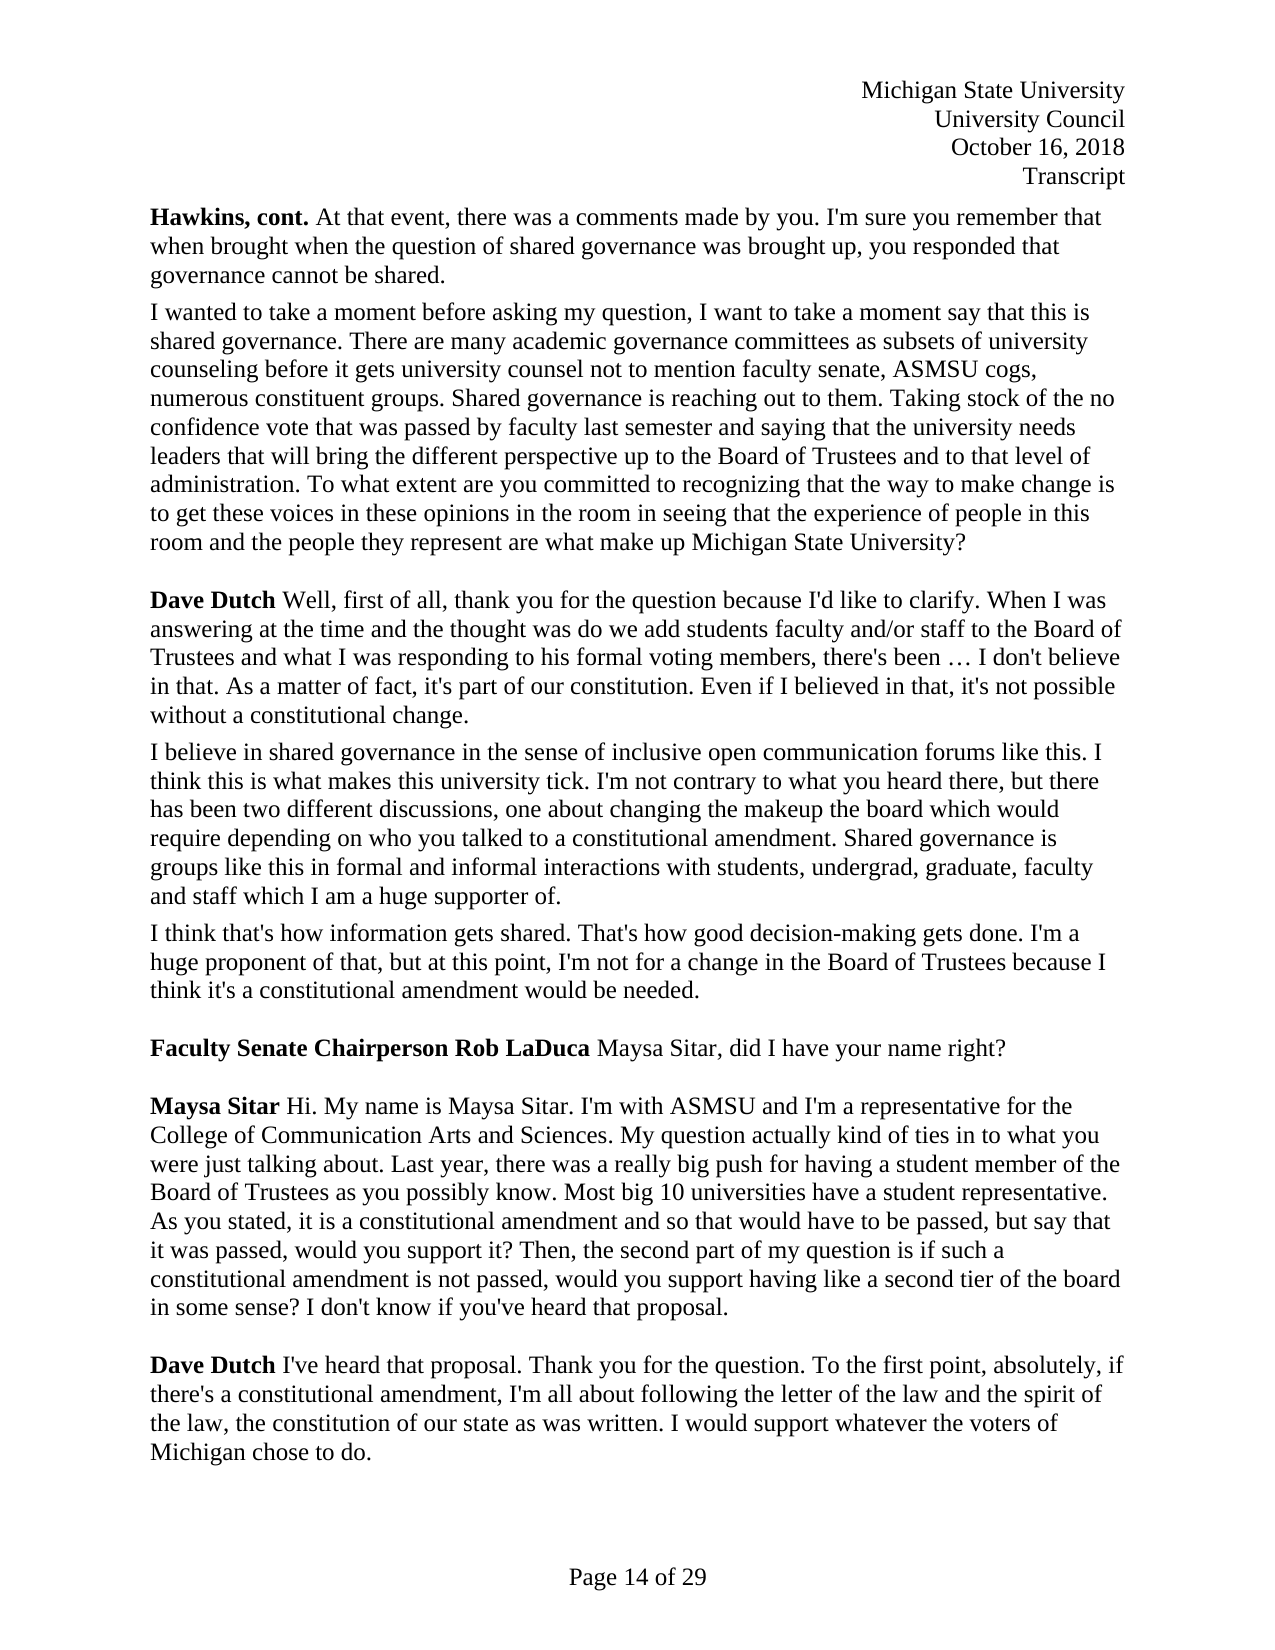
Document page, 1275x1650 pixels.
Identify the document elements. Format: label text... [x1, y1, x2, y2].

text I believe in shared governance in the sense of inclusive open communication forums like this. I think this is what makes this university tick. I'm not contrary to what you heard there, but there has been two different discussions, one about changing the makeup the board which would require depending on who you talked to a constitutional amendment. Shared governance is groups like this in formal and informal interactions with students, undergrad, graduate, faculty and staff which I am a huge supporter of. [150, 737, 1125, 909]
text I think that's how information gets shared. That's how good decision-making gets done. I'm a huge proponent of that, but at this point, I'm not for a change in the Board of Trustees because I think it's a constitutional amendment would be needed. [150, 918, 1125, 1004]
text Dave Dutch I've heard that proposal. Thank you for the question. To the first point, absolutely, if there's a constitutional amendment, I'm all about following the letter of the law and the spirit of the law, the constitution of our state as was written. I would support whatever the voters of Michigan chose to do. [150, 1350, 1125, 1465]
text I wanted to take a moment before asking my question, I want to take a moment say that this is shared governance. There are many academic governance committees as subsets of university counseling before it gets university counsel not to mention faculty senate, ASMSU cogs, numerous constituent groups. Shared governance is reaching out to them. Taking stock of the no confidence vote that was passed by faculty last semester and saying that the university needs leaders that will bring the different perspective up to the Board of Trustees and to that level of administration. To what extent are you committed to recognizing that the way to make change is to get these voices in these opinions in the room in seeing that the experience of people in this room and the people they represent are what make up Michigan State University? [150, 297, 1125, 556]
text Faculty Senate Chairperson Rob LaDuca Maysa Sitar, did I have your name right? [150, 1033, 1125, 1062]
text Dave Dutch Well, first of all, thank you for the question because I'd like to clarify. When I was answering at the time and the thought was do we add students faculty and/or staff to the Board of Trustees and what I was responding to his formal voting members, there's been … I don't believe in that. As a matter of fact, it's part of our constitution. Even if I believed in that, it's not possible without a constitutional change. [150, 585, 1125, 729]
text Maysa Sitar Hi. My name is Maysa Sitar. I'm with ASMSU and I'm a representative for the College of Communication Arts and Sciences. My question actually kind of ties in to what you were just talking about. Last year, there was a really big push for having a student member of the Board of Trustees as you possibly know. Most big 10 universities have a student representative. As you stated, it is a constitutional amendment and so that would have to be passed, but say that it was passed, would you support it? Then, the second part of my question is if such a constitutional amendment is not passed, would you support having like a second tier of the board in some sense? I don't know if you've heard that proposal. [150, 1091, 1125, 1321]
text Hawkins, cont. At that event, there was a comments made by you. I'm sure you remember that when brought when the question of shared governance was brought up, you responded that governance cannot be shared. [150, 202, 1125, 289]
